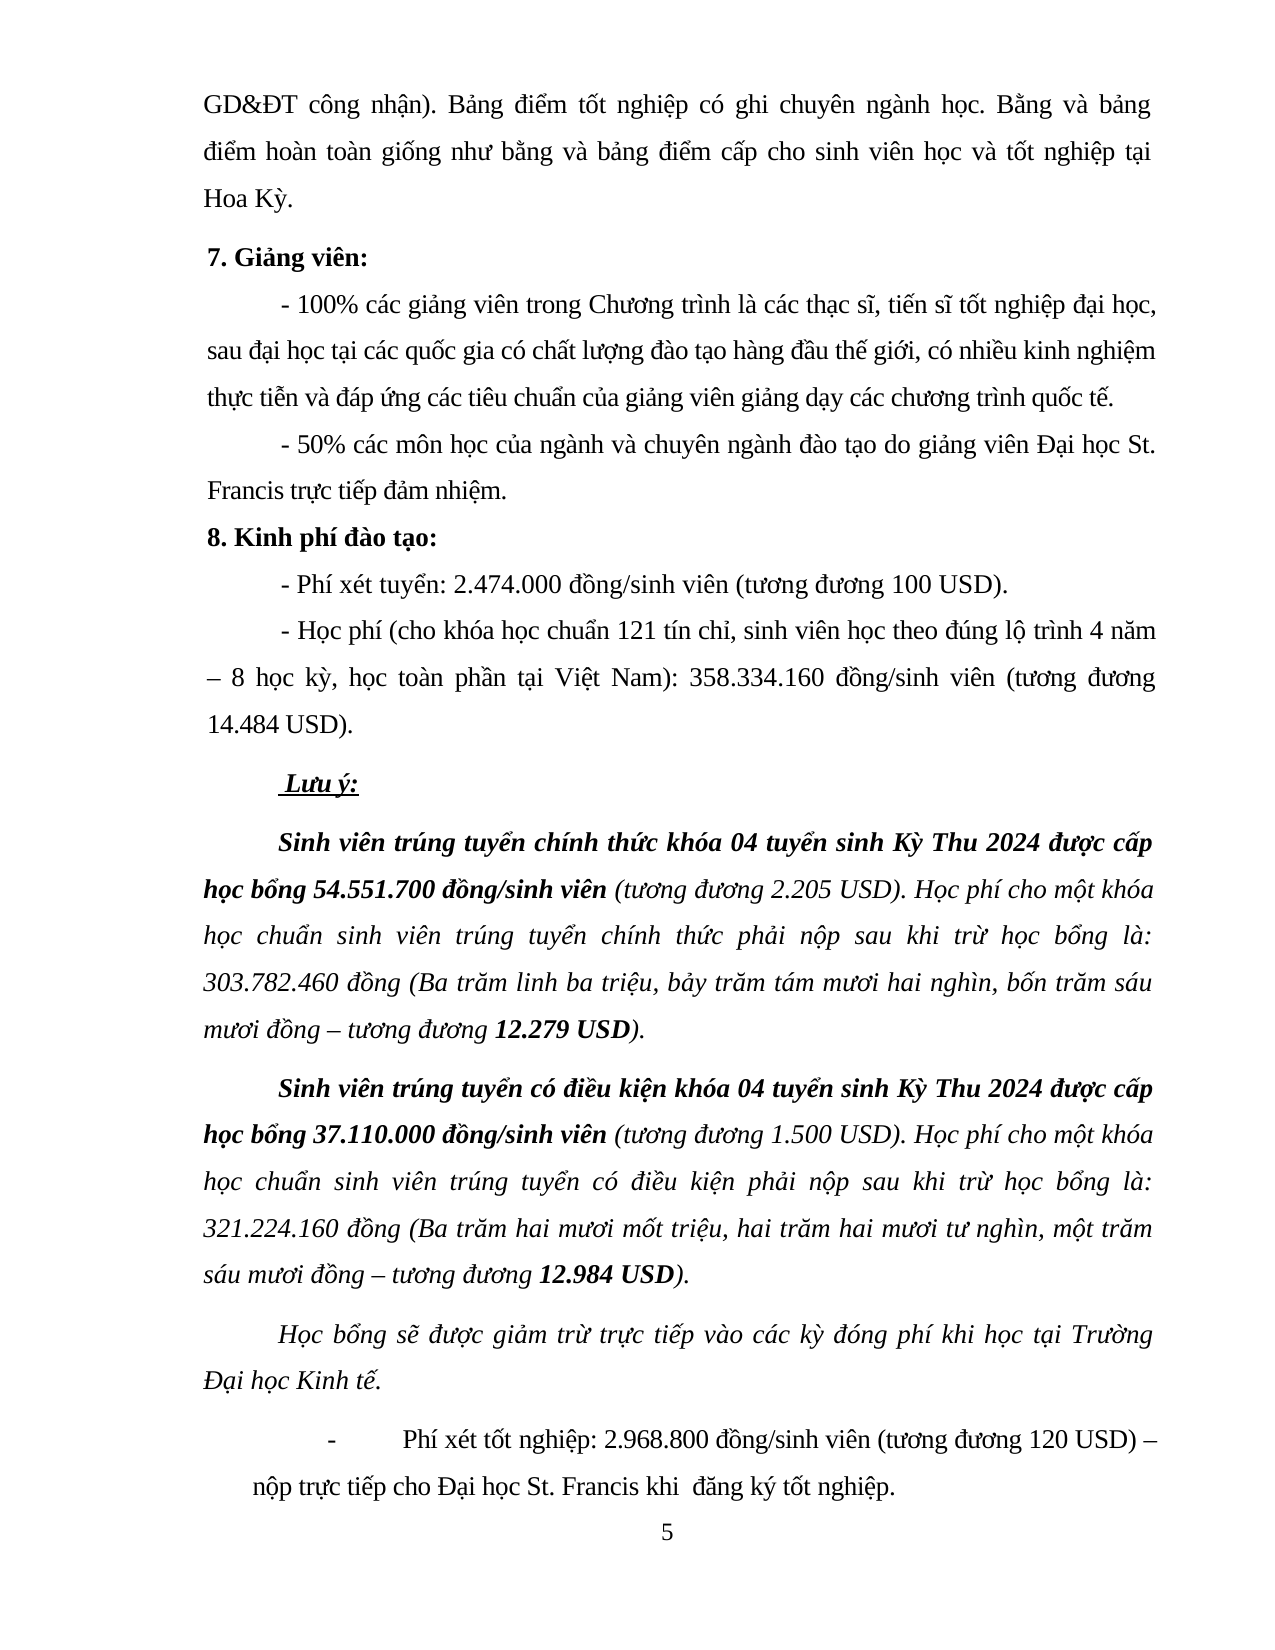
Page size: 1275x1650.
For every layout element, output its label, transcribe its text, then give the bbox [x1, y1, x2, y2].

text - 100% các giảng viên trong Chương trình là các thạc sĩ, tiến sĩ tốt nghiệp đại học, sau đại học tại các quốc gia có chất lượng đào tạo hàng đầu thế giới, có nhiều kinh nghiệm thực tiễn và đáp ứng các tiêu chuẩn của giảng viên giảng dạy các chương trình quốc tế. [207, 288, 1157, 412]
list Phí xét tốt nghiệp: 2.968.800 đồng/sinh viên (tương đương 120 USD) – nộp trực tiếp cho Đại học St. Francis khi đăng ký tốt nghiệp. [252, 1424, 1157, 1501]
text Học bổng sẽ được giảm trừ trực tiếp vào các kỳ đóng phí khi học tại Trường Đại học Kinh tế. [203, 1318, 1157, 1396]
text Sinh viên trúng tuyển có điều kiện khóa 04 tuyển sinh Kỳ Thu 2024 được cấp học bổng 37.110.000 đồng/sinh viên (tương đương 1.500 USD). Học phí cho một khóa học chuẩn sinh viên trúng tuyển có điều kiện phải nộp sau khi trừ học bổng là: 321.224.160 đồng (Ba trăm hai mươi mốt triệu, hai trăm hai mươi tư nghìn, một trăm sáu mươi đồng – tương đương 12.984 USD). [203, 1072, 1157, 1290]
list - Phí xét tuyển: 2.474.000 đồng/sinh viên (tương đương 100 USD). [207, 568, 1157, 599]
text 8. Kinh phí đào tạo: [177, 521, 1157, 552]
text Lưu ý: [203, 767, 1157, 798]
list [203, 89, 1152, 213]
text Sinh viên trúng tuyển chính thức khóa 04 tuyển sinh Kỳ Thu 2024 được cấp học bổng 54.551.700 đồng/sinh viên (tương đương 2.205 USD). Học phí cho một khóa học chuẩn sinh viên trúng tuyển chính thức phải nộp sau khi trừ học bổng là: 303.782.460 đồng (Ba trăm linh ba triệu, bảy trăm tám mươi hai nghìn, bốn trăm sáu mươi đồng – tương đương 12.279 USD). [203, 826, 1157, 1044]
text 7. Giảng viên: [177, 241, 1157, 272]
text - 50% các môn học của ngành và chuyên ngành đào tạo do giảng viên Đại học St. Francis trực tiếp đảm nhiệm. [207, 428, 1157, 506]
list - Học phí (cho khóa học chuẩn 121 tín chỉ, sinh viên học theo đúng lộ trình 4 năm – 8 học kỳ, học toàn phần tại Việt Nam): 358.334.160 đồng/sinh viên (tương đương 14.484 USD). [207, 614, 1157, 739]
